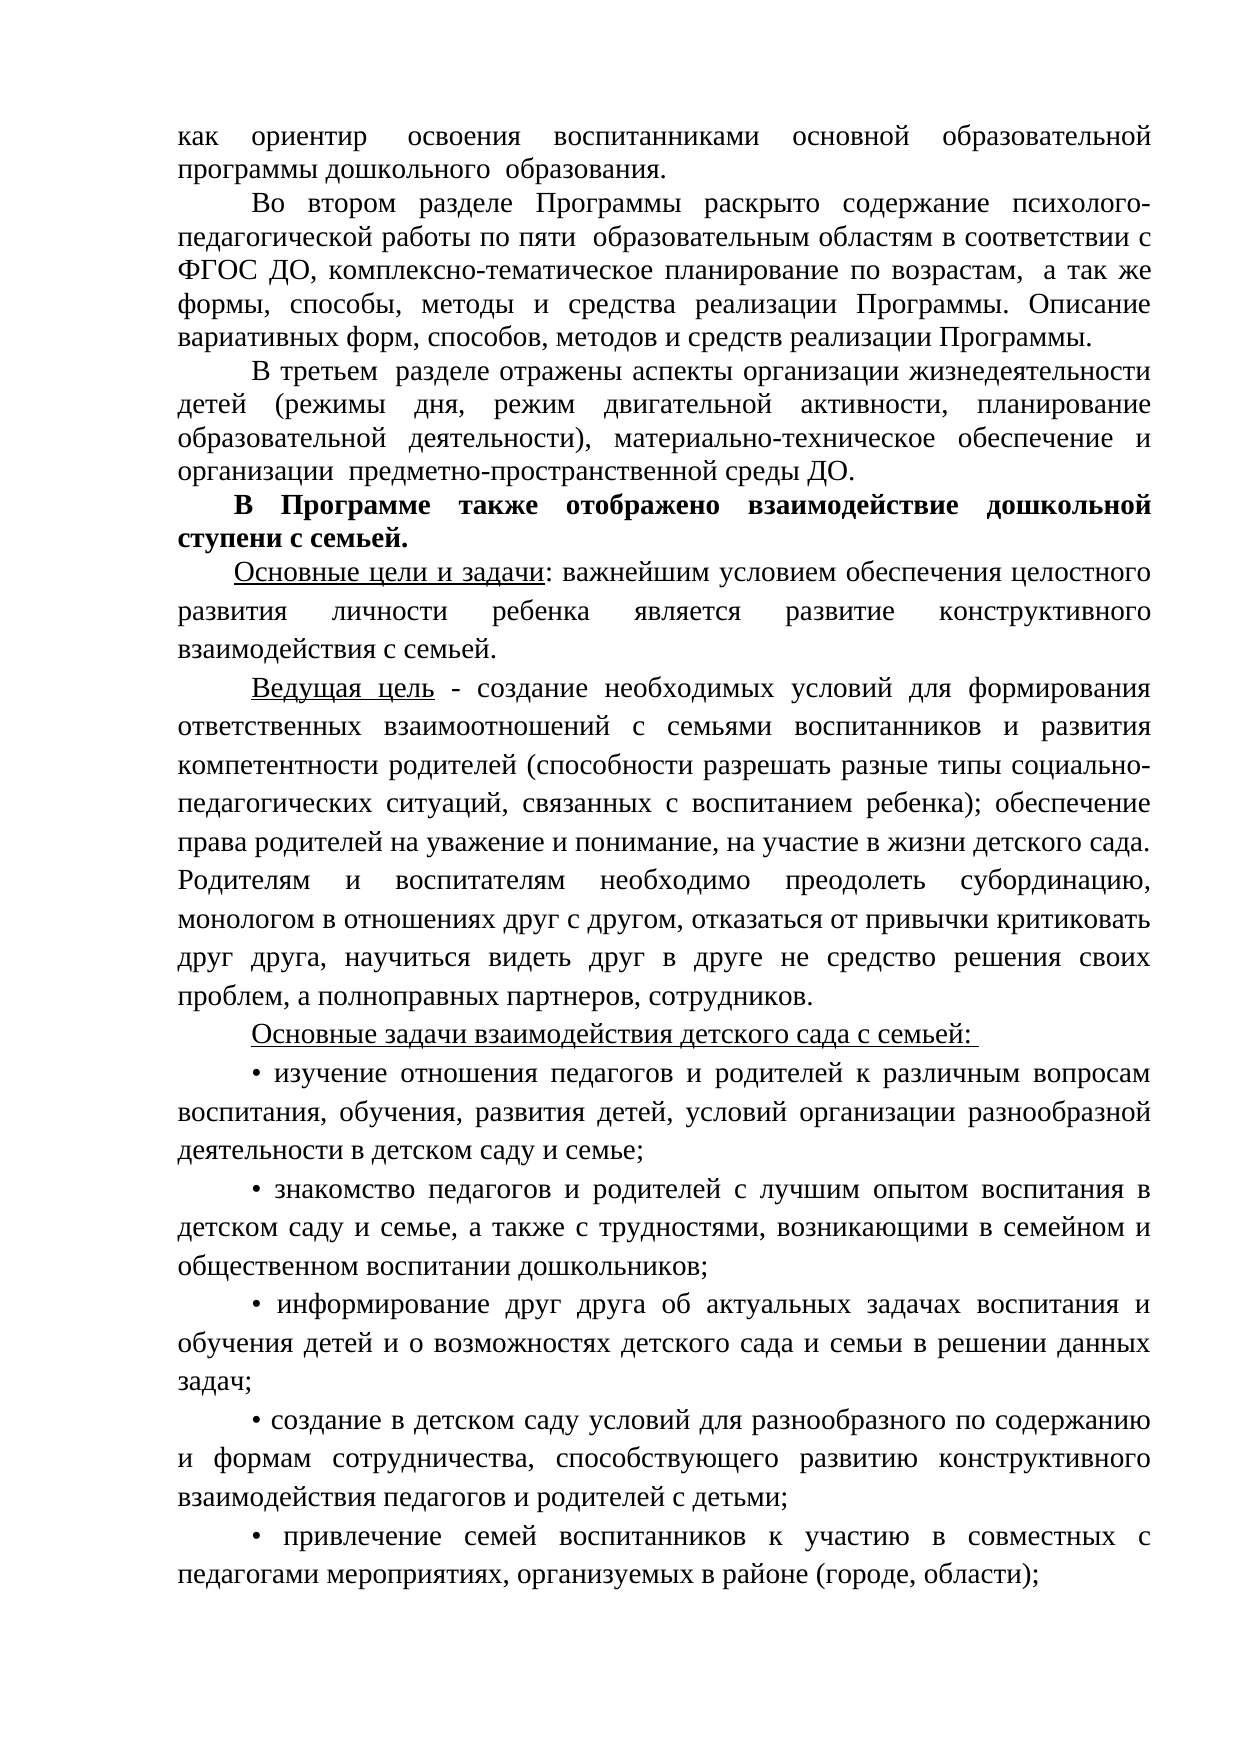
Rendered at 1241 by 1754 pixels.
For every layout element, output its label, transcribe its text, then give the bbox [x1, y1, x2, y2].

text • привлечение семей воспитанников к участию в совместных с педагогами мероприятиях, организуемых в районе (городе, области); [177, 1518, 1152, 1590]
text • информирование друг друга об актуальных задачах воспитания и обучения детей и о возможностях детского сада и семьи в решении данных задач; [177, 1286, 1152, 1397]
text • создание в детском саду условий для разнообразного по содержанию и формам сотрудничества, способствующего развитию конструктивного взаимодействия педагогов и родителей с детьми; [177, 1402, 1152, 1513]
text • знакомство педагогов и родителей с лучшим опытом воспитания в детском саду и семье, а также с трудностями, возникающими в семейном и общественном воспитании дошкольников; [177, 1171, 1152, 1281]
text Во втором разделе Программы раскрыто содержание психолого-педагогической работы по пяти образовательным областям в соответствии с ФГОС ДО, комплексно-тематическое планирование по возрастам, а так же формы, способы, методы и средства реализации Программы. Описание вариативных форм, способов, методов и средств реализации Программы. [177, 185, 1152, 353]
text В третьем разделе отражены аспекты организации жизнедеятельности детей (режимы дня, режим двигательной активности, планирование образовательной деятельности), материально-техническое обеспечение и организации предметно-пространственной среды ДО. [177, 353, 1152, 487]
text Основные задачи взаимодействия детского сада с семьей: [177, 1017, 1152, 1050]
text Ведущая цель - создание необходимых условий для формирования ответственных взаимоотношений с семьями воспитанников и развития компетентности родителей (способности разрешать разные типы социальнo-педагогических ситуаций, связанных с воспитанием ребенка); обеспечение права родителей на уважение и понимание, на участие в жизни детского сада. Родителям и воспитателям необходимо преодолеть субординацию, монологом в отношениях друг с другом, отказаться от привычки критиковать друг друга, научиться видеть друг в друге не средство решения своих проблем, а полноправных партнеров, сотрудников. [177, 670, 1152, 1012]
text Основные цели и задачи: важнейшим условием обеспечения целостного развития личности ребенка является развитие конструктивного взаимодействия с семьей. [177, 554, 1152, 665]
text В Программе также отображено взаимодействие дошкольной ступени с семьей. [177, 487, 1152, 554]
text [177, 118, 1152, 185]
text • изучение отношения педагогов и родителей к различным вопросам воспитания, обучения, развития детей, условий организации разнообразной деятельности в детском саду и семье; [177, 1055, 1152, 1166]
